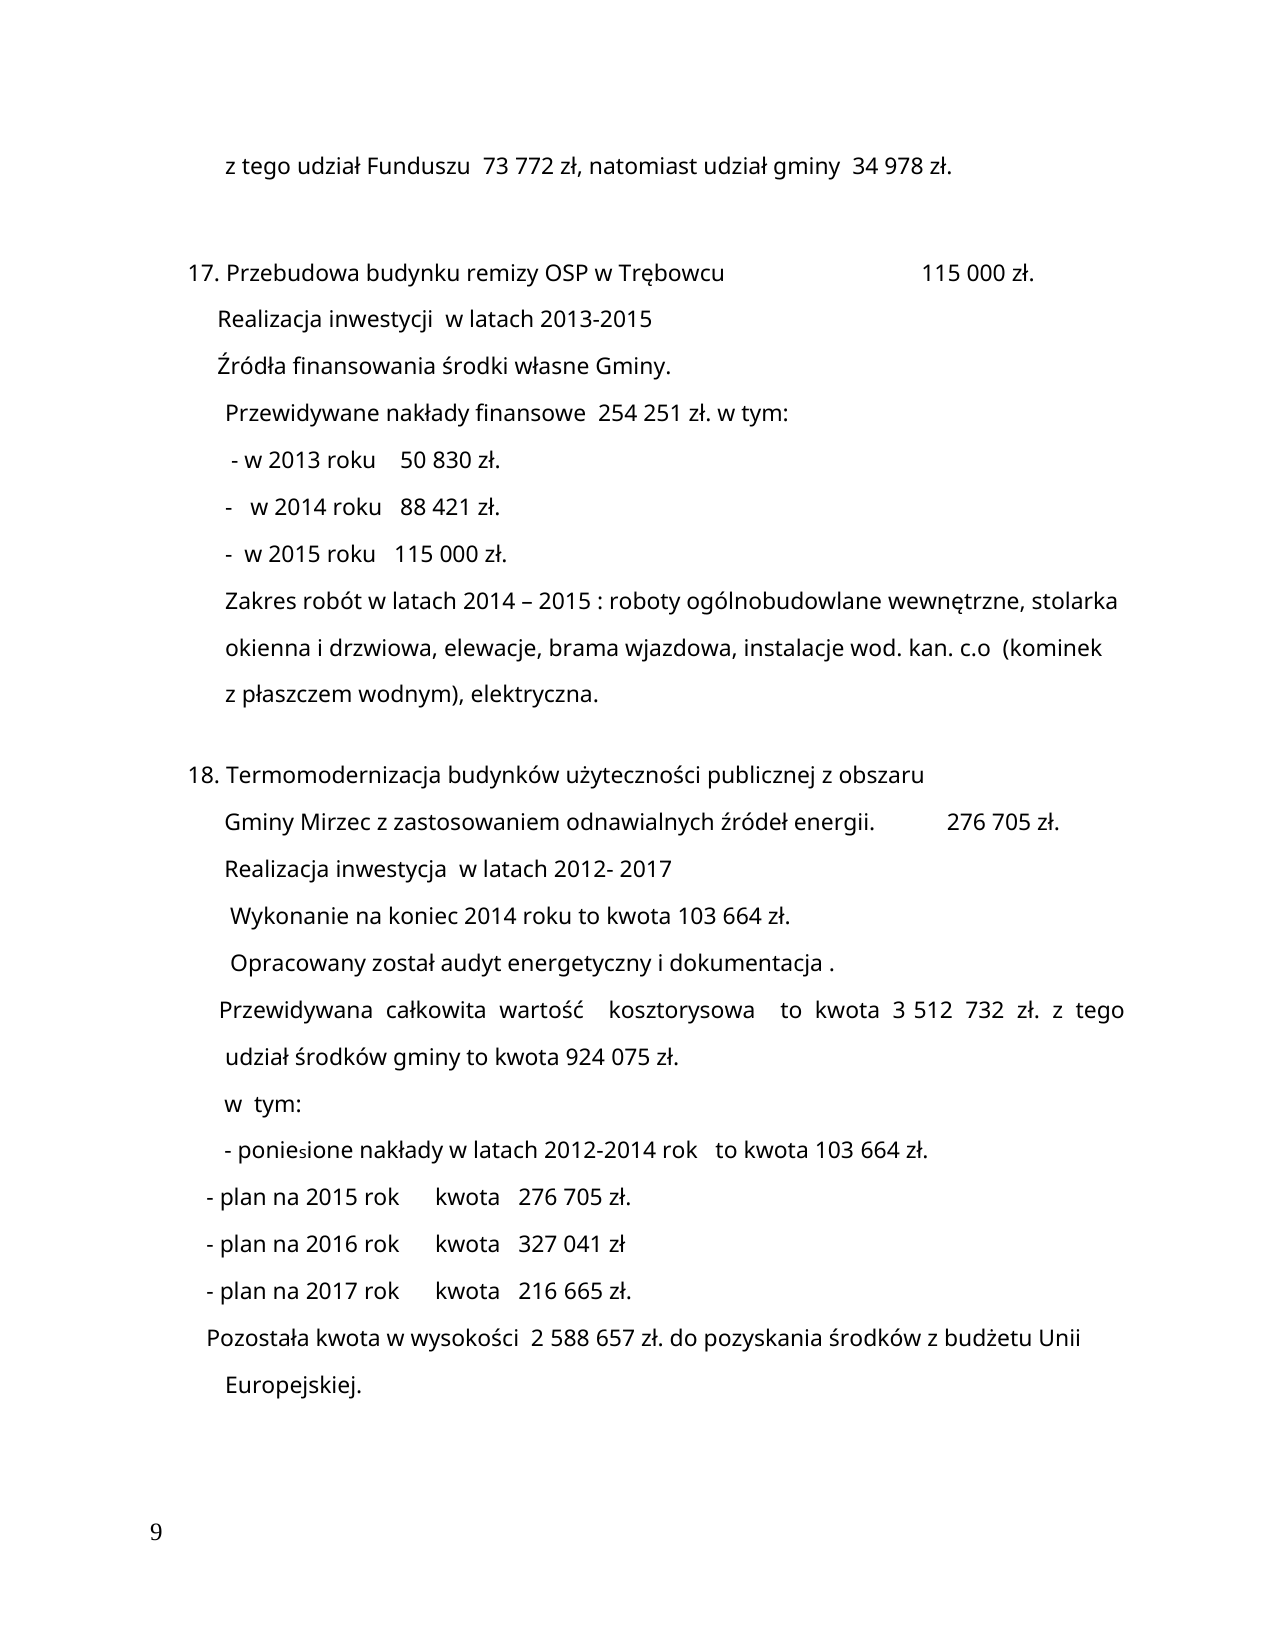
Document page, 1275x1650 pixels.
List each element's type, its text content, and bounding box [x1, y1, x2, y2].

text z tego udział Funduszu 73 772 zł, natomiast udział gminy 34 978 zł. [225, 150, 1125, 181]
text w tym: [206, 1087, 1125, 1119]
text - w 2014 roku 88 421 zł. [225, 491, 1125, 522]
text - w 2015 roku 115 000 zł. [225, 538, 1125, 569]
text Przewidywana całkowita wartość kosztorysowa to kwota 3 512 732 zł. z tego udział środków gminy to kwota 924 075 zł. [206, 994, 1125, 1072]
text - plan na 2017 rok kwota 216 665 zł. [206, 1275, 1125, 1306]
text Pozostała kwota w wysokości 2 588 657 zł. do pozyskania środków z budżetu Unii Europejskiej. [206, 1322, 1125, 1400]
text Opracowany został audyt energetyczny i dokumentacja . [206, 947, 1125, 978]
text 17. Przebudowa budynku remizy OSP w Trębowcu 115 000 zł. [187, 257, 1125, 288]
text Wykonanie na koniec 2014 roku to kwota 103 664 zł. [206, 900, 1125, 931]
text - poniesione nakłady w latach 2012-2014 rok to kwota 103 664 zł. [206, 1134, 1125, 1166]
text - w 2013 roku 50 830 zł. [225, 444, 1125, 475]
text Zakres robót w latach 2014 – 2015 : roboty ogólnobudowlane wewnętrzne, stolarka okienna i drzwiowa, elewacje, brama wjazdowa, instalacje wod. kan. c.o (kominek z płaszczem wodnym), elektryczna. [225, 585, 1125, 710]
text Realizacja inwestycji w latach 2013-2015 [187, 303, 1125, 335]
text Przewidywane nakłady finansowe 254 251 zł. w tym: [225, 397, 1125, 428]
text - plan na 2015 rok kwota 276 705 zł. [206, 1181, 1125, 1212]
text Gminy Mirzec z zastosowaniem odnawialnych źródeł energii. 276 705 zł. [206, 806, 1125, 837]
text Realizacja inwestycja w latach 2012- 2017 [206, 853, 1125, 884]
text Źródła finansowania środki własne Gminy. [187, 350, 1125, 382]
text 18. Termomodernizacja budynków użyteczności publicznej z obszaru [150, 759, 1125, 791]
text - plan na 2016 rok kwota 327 041 zł [206, 1228, 1125, 1259]
